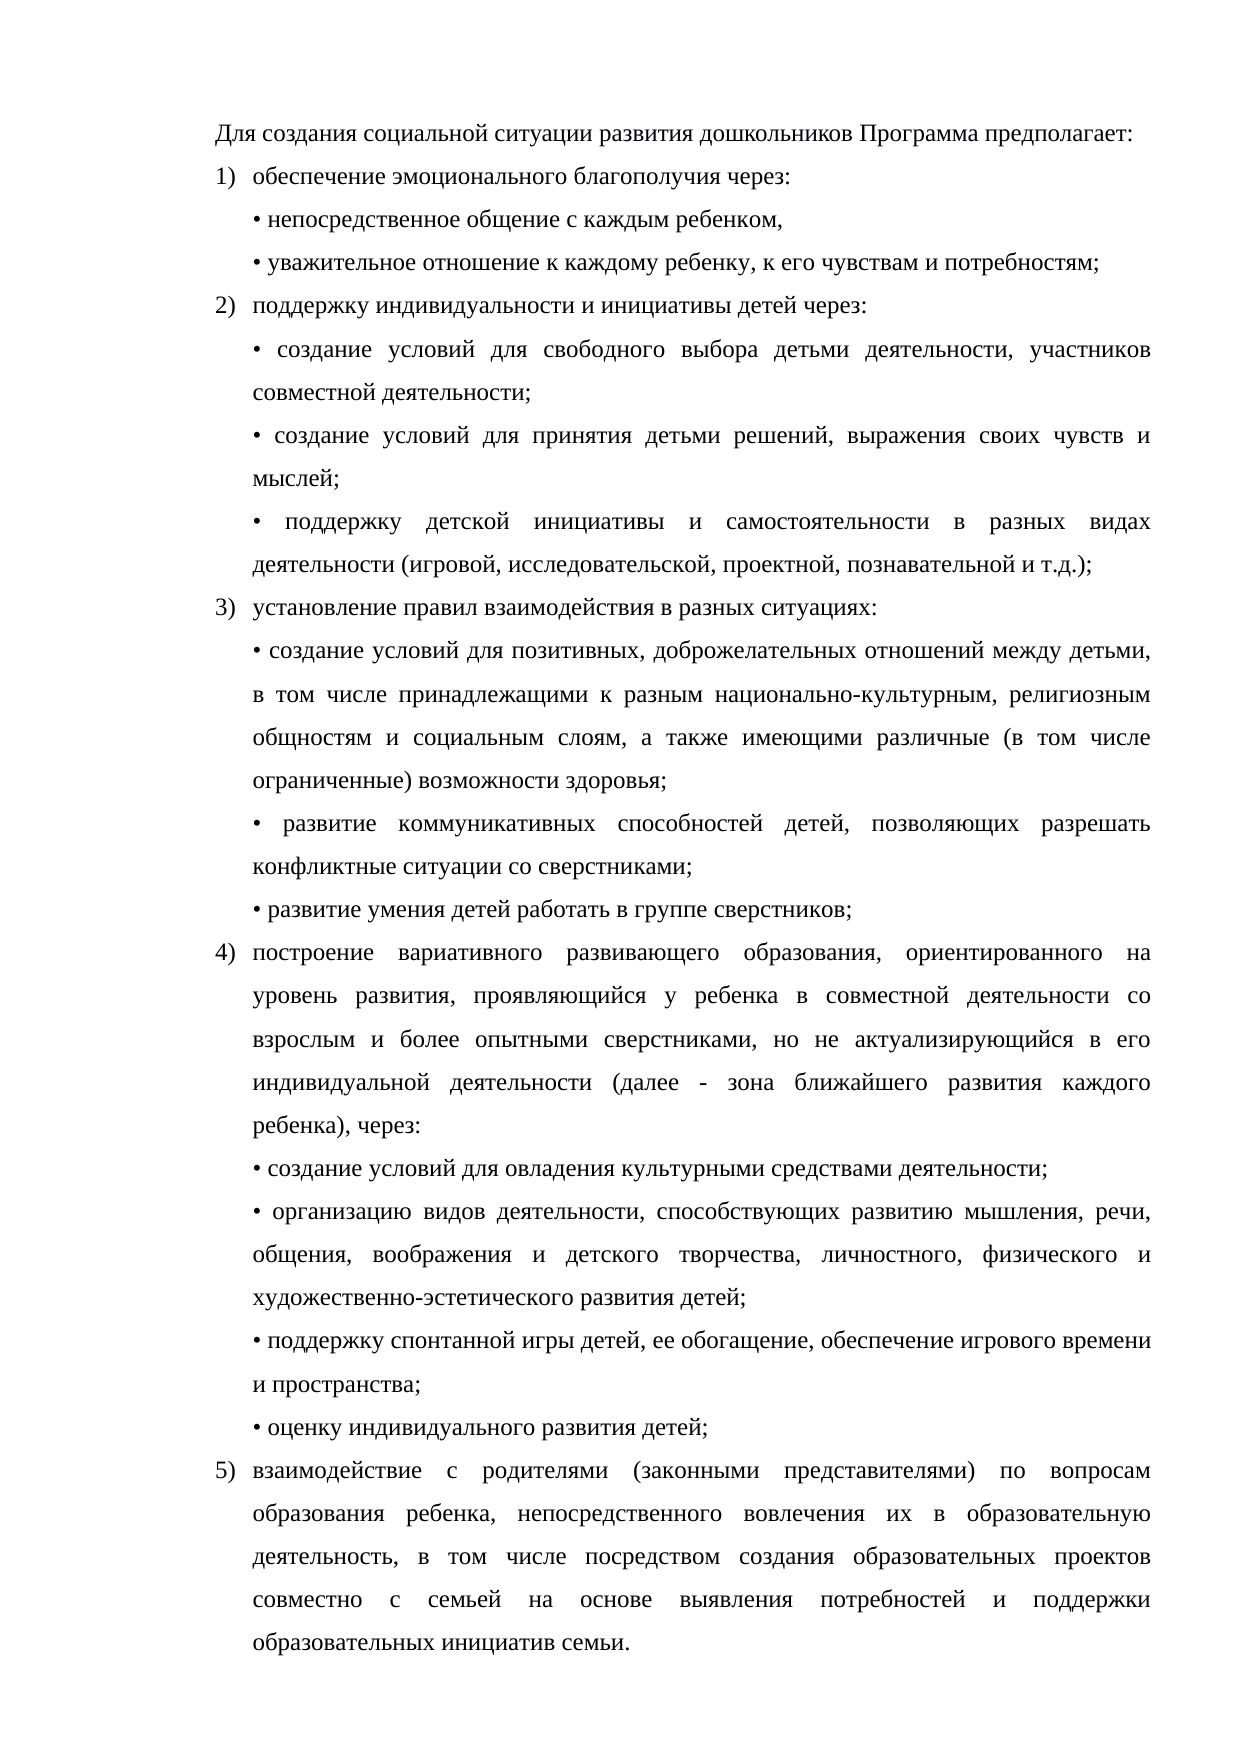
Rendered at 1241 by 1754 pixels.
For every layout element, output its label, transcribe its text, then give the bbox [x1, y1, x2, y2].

list • непосредственное общение с каждым ребенком, [252, 204, 1152, 233]
text Для создания социальной ситуации развития дошкольников Программа предполагает: [215, 118, 1152, 147]
list построение вариативного развивающего образования, ориентированного на уровень развития, проявляющийся у ребенка в совместной деятельности со взрослым и более опытными сверстниками, но не актуализирующийся в его индивидуальной деятельности (далее - зона ближайшего развития каждого ребенка), через: [215, 937, 1152, 1139]
list • оценку индивидуального развития детей; [252, 1412, 1152, 1441]
list • создание условий для позитивных, доброжелательных отношений между детьми, в том числе принадлежащими к разным национально-культурным, религиозным общностям и социальным слоям, а также имеющими различные (в том числе ограниченные) возможности здоровья; [252, 636, 1152, 794]
list поддержку индивидуальности и инициативы детей через: [215, 291, 1152, 319]
list обеспечение эмоционального благополучия через: [215, 161, 1152, 190]
list • поддержку спонтанной игры детей, ее обогащение, обеспечение игрового времени и пространства; [252, 1326, 1152, 1397]
list • создание условий для принятия детьми решений, выражения своих чувств и мыслей; [252, 420, 1152, 492]
list • организацию видов деятельности, способствующих развитию мышления, речи, общения, воображения и детского творчества, личностного, физического и художественно-эстетического развития детей; [252, 1196, 1152, 1311]
list • поддержку детской инициативы и самостоятельности в разных видах деятельности (игровой, исследовательской, проектной, познавательной и т.д.); [252, 506, 1152, 578]
list • развитие коммуникативных способностей детей, позволяющих разрешать конфликтные ситуации со сверстниками; [252, 808, 1152, 880]
list установление правил взаимодействия в разных ситуациях: [215, 592, 1152, 621]
list • уважительное отношение к каждому ребенку, к его чувствам и потребностям; [252, 247, 1152, 276]
list • создание условий для свободного выбора детьми деятельности, участников совместной деятельности; [252, 334, 1152, 406]
list • развитие умения детей работать в группе сверстников; [252, 894, 1152, 923]
list • создание условий для овладения культурными средствами деятельности; [252, 1153, 1152, 1182]
list взаимодействие с родителями (законными представителями) по вопросам образования ребенка, непосредственного вовлечения их в образовательную деятельность, в том числе посредством создания образовательных проектов совместно с семьей на основе выявления потребностей и поддержки образовательных инициатив семьи. [215, 1455, 1152, 1656]
